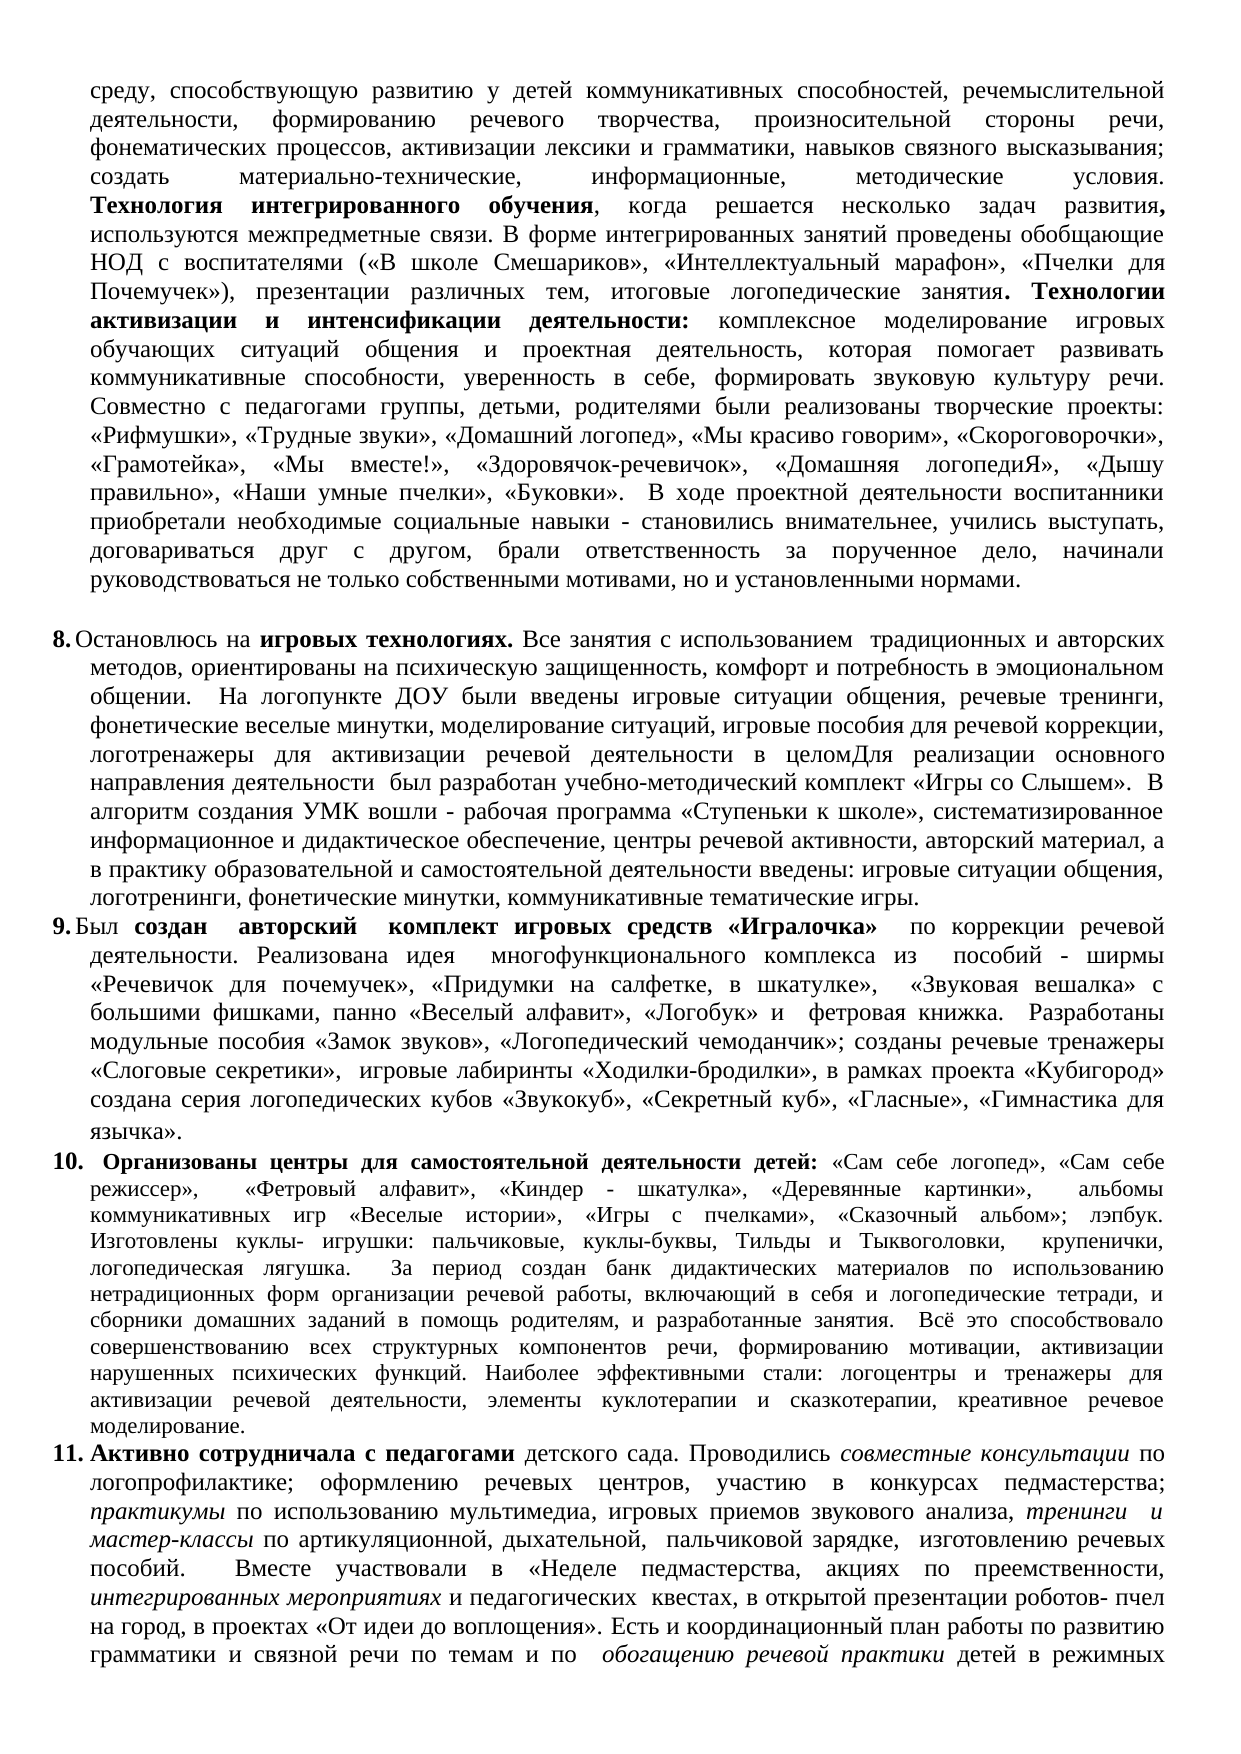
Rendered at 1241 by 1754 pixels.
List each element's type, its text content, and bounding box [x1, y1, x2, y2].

list Остановлюсь на игровых технологиях. Все занятия с использованием традиционных и авторских методов, ориентированы на психическую защищенность, комфорт и потребность в эмоциональном общении. На логопункте ДОУ были введены игровые ситуации общения, речевые тренинги, фонетические веселые минутки, моделирование ситуаций, игровые пособия для речевой коррекции, логотренажеры для активизации речевой деятельности в целомДля реализации основного направления деятельности был разработан учебно-методический комплект «Игры со Слышем». В алгоритм создания УМК вошли - рабочая программа «Ступеньки к школе», систематизированное информационное и дидактическое обеспечение, центры речевой активности, авторский материал, а в практику образовательной и самостоятельной деятельности введены: игровые ситуации общения, логотренинги, фонетические минутки, коммуникативные тематические игры. [52, 624, 1165, 911]
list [52, 1438, 1165, 1668]
list Организованы центры для самостоятельной деятельности детей: «Сам себе логопед», «Сам себе режиссер», «Фетровый алфавит», «Киндер - шкатулка», «Деревянные картинки», альбомы коммуникативных игр «Веселые истории», «Игры с пчелками», «Сказочный альбом»; лэпбук. Изготовлены куклы- игрушки: пальчиковые, куклы-буквы, Тильды и Тыквоголовки, крупенички, логопедическая лягушка. За период создан банк дидактических материалов по использованию нетрадиционных форм организации речевой работы, включающий в себя и логопедические тетради, и сборники домашних заданий в помощь родителям, и разработанные занятия. Всё это способствовало совершенствованию всех структурных компонентов речи, формированию мотивации, активизации нарушенных психических функций. Наиболее эффективными стали: логоцентры и тренажеры для активизации речевой деятельности, элементы куклотерапии и сказкотерапии, креативное речевое моделирование. [52, 1146, 1165, 1438]
list Был создан авторский комплект игровых средств «Игралочка» по коррекции речевой деятельности. Реализована идея многофункционального комплекса из пособий - ширмы «Речевичок для почемучек», «Придумки на салфетке, в шкатулке», «Звуковая вешалка» с большими фишками, панно «Веселый алфавит», «Логобук» и фетровая книжка. Разработаны модульные пособия «Замок звуков», «Логопедический чемоданчик»; созданы речевые тренажеры «Слоговые секретики», игровые лабиринты «Ходилки-бродилки», в рамках проекта «Кубигород» создана серия логопедических кубов «Звукокуб», «Секретный куб», «Гласные», «Гимнастика для язычка». [52, 911, 1165, 1146]
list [52, 75, 1165, 592]
